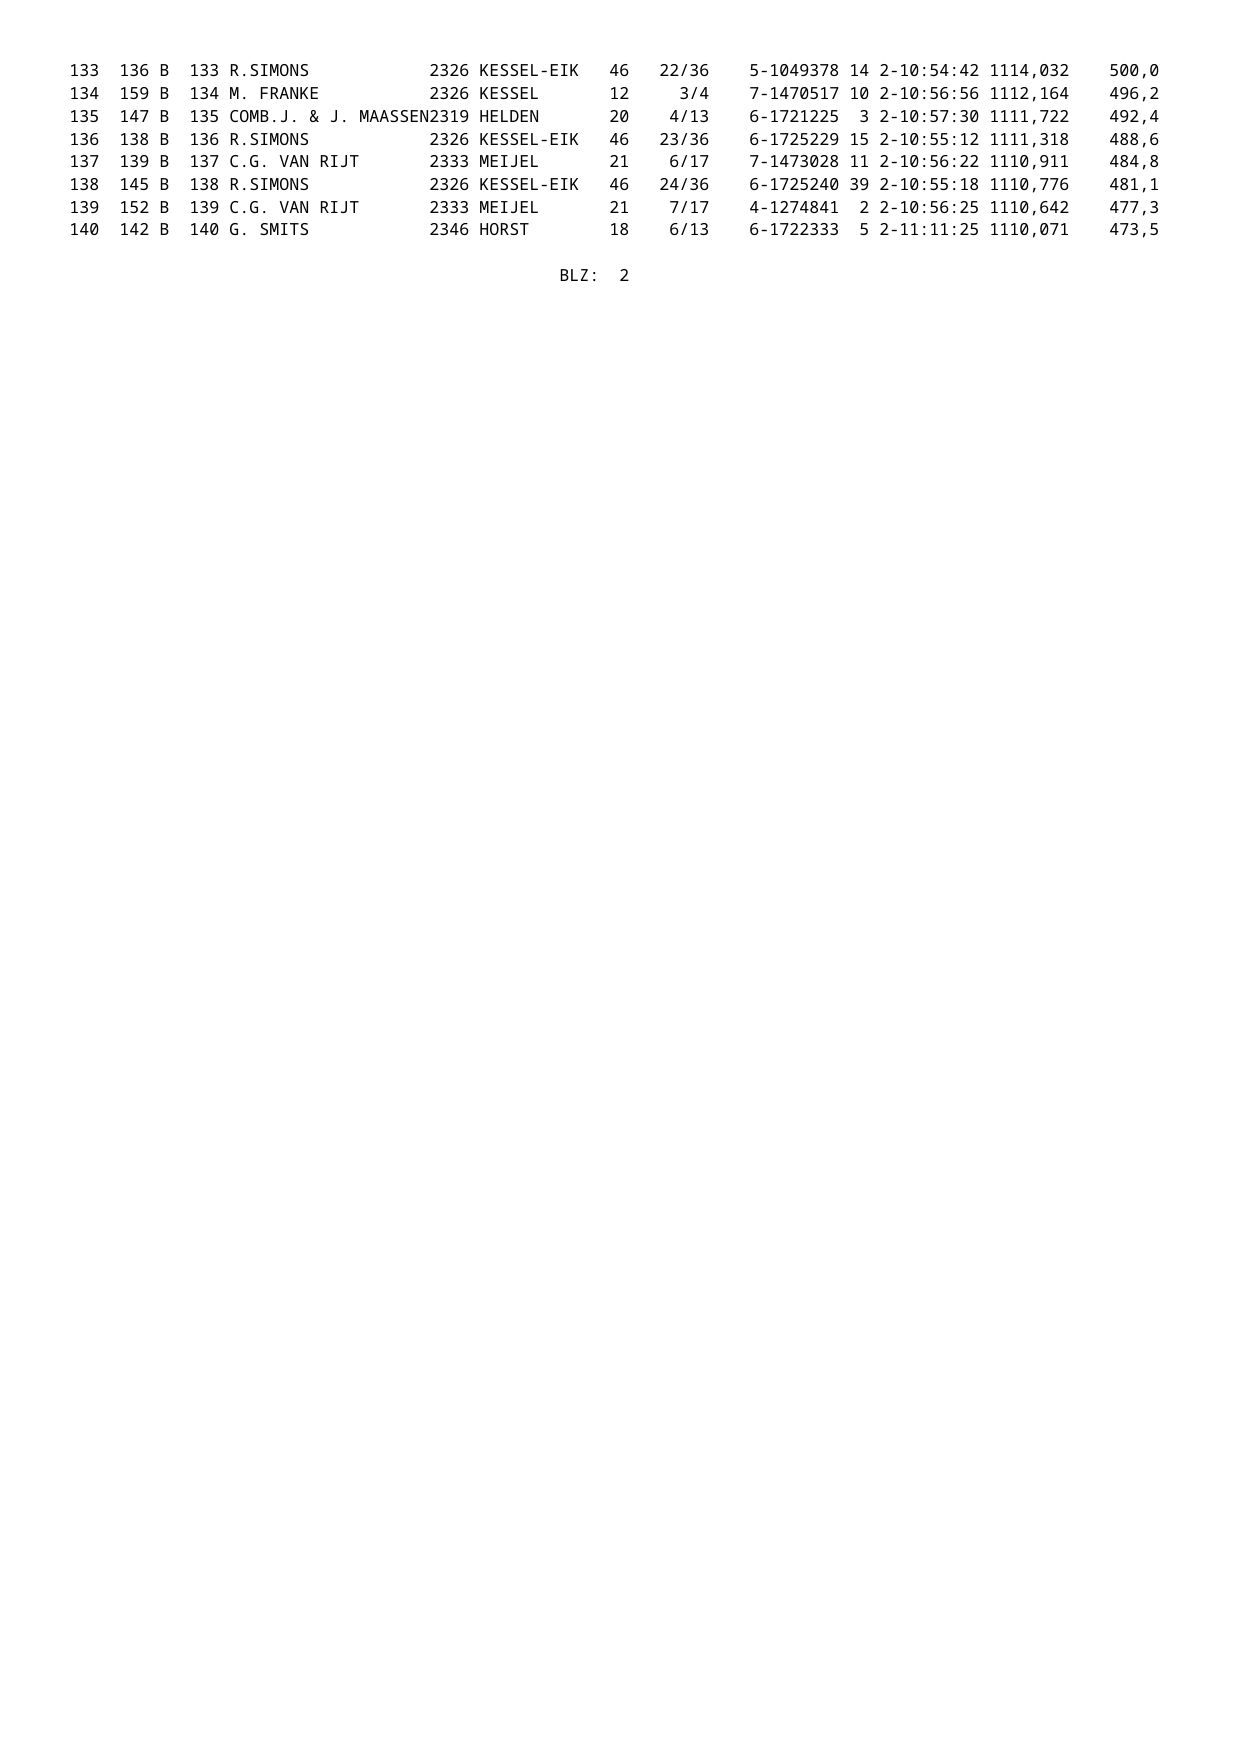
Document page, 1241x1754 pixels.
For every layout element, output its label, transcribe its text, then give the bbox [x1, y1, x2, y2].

text 138 145 B 138 R.SIMONS 2326 KESSEL-EIK 46 24/36 6-1725240 39 2-10:55:18 1110,776 481,1 [59, 173, 1181, 195]
text BLZ: 2 [59, 263, 1181, 286]
text 134 159 B 134 M. FRANKE 2326 KESSEL 12 3/4 7-1470517 10 2-10:56:56 1112,164 496,2 [59, 82, 1181, 104]
text 140 142 B 140 G. SMITS 2346 HORST 18 6/13 6-1722333 5 2-11:11:25 1110,071 473,5 [59, 218, 1181, 241]
text 133 136 B 133 R.SIMONS 2326 KESSEL-EIK 46 22/36 5-1049378 14 2-10:54:42 1114,032 500,0 [59, 59, 1181, 82]
text 136 138 B 136 R.SIMONS 2326 KESSEL-EIK 46 23/36 6-1725229 15 2-10:55:12 1111,318 488,6 [59, 127, 1181, 150]
text 137 139 B 137 C.G. VAN RIJT 2333 MEIJEL 21 6/17 7-1473028 11 2-10:56:22 1110,911 484,8 [59, 150, 1181, 173]
text 139 152 B 139 C.G. VAN RIJT 2333 MEIJEL 21 7/17 4-1274841 2 2-10:56:25 1110,642 477,3 [59, 195, 1181, 218]
text 135 147 B 135 COMB.J. & J. MAASSEN2319 HELDEN 20 4/13 6-1721225 3 2-10:57:30 1111,722 492,4 [59, 104, 1181, 127]
